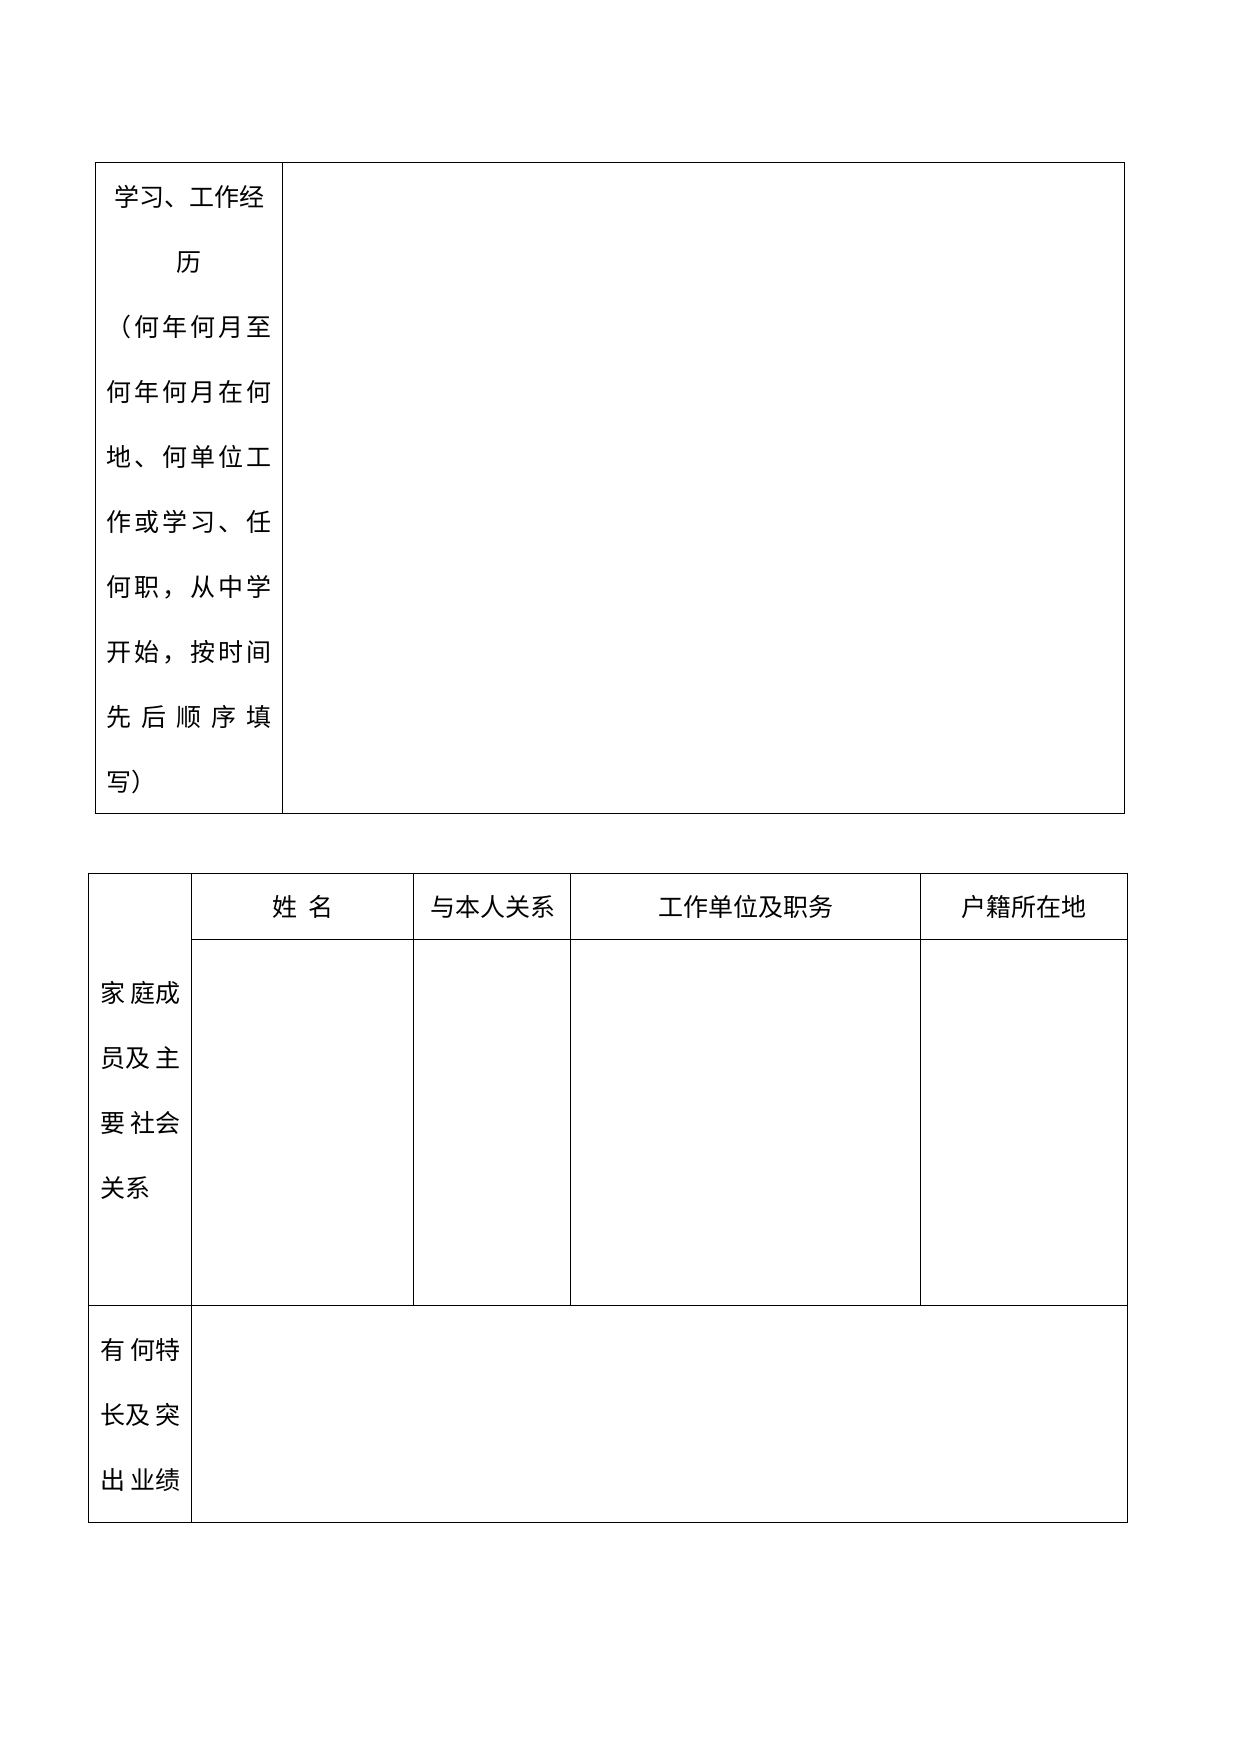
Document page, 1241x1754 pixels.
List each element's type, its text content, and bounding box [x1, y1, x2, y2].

table_cell [283, 163, 1124, 813]
table_cell [414, 940, 570, 1305]
table_cell [192, 940, 413, 1305]
table_header 户籍所在地 [921, 874, 1127, 938]
table_header 姓 名 [192, 874, 413, 938]
table_header 工作单位及职务 [571, 874, 920, 938]
table_cell [192, 1306, 1127, 1522]
table_cell 学习、工作经历 （何年何月至何年何月在何地、何单位工作或学习、任何职，从中学开始，按时间先后顺序填写） [96, 163, 282, 813]
table_cell [571, 940, 920, 1305]
table_cell 有 何特 长及 突出 业绩 [89, 1306, 191, 1522]
table_cell [921, 940, 1127, 1305]
table_header 家 庭成 员及 主要 社会 关系 [89, 874, 191, 1305]
table_header 与本人关系 [414, 874, 570, 938]
